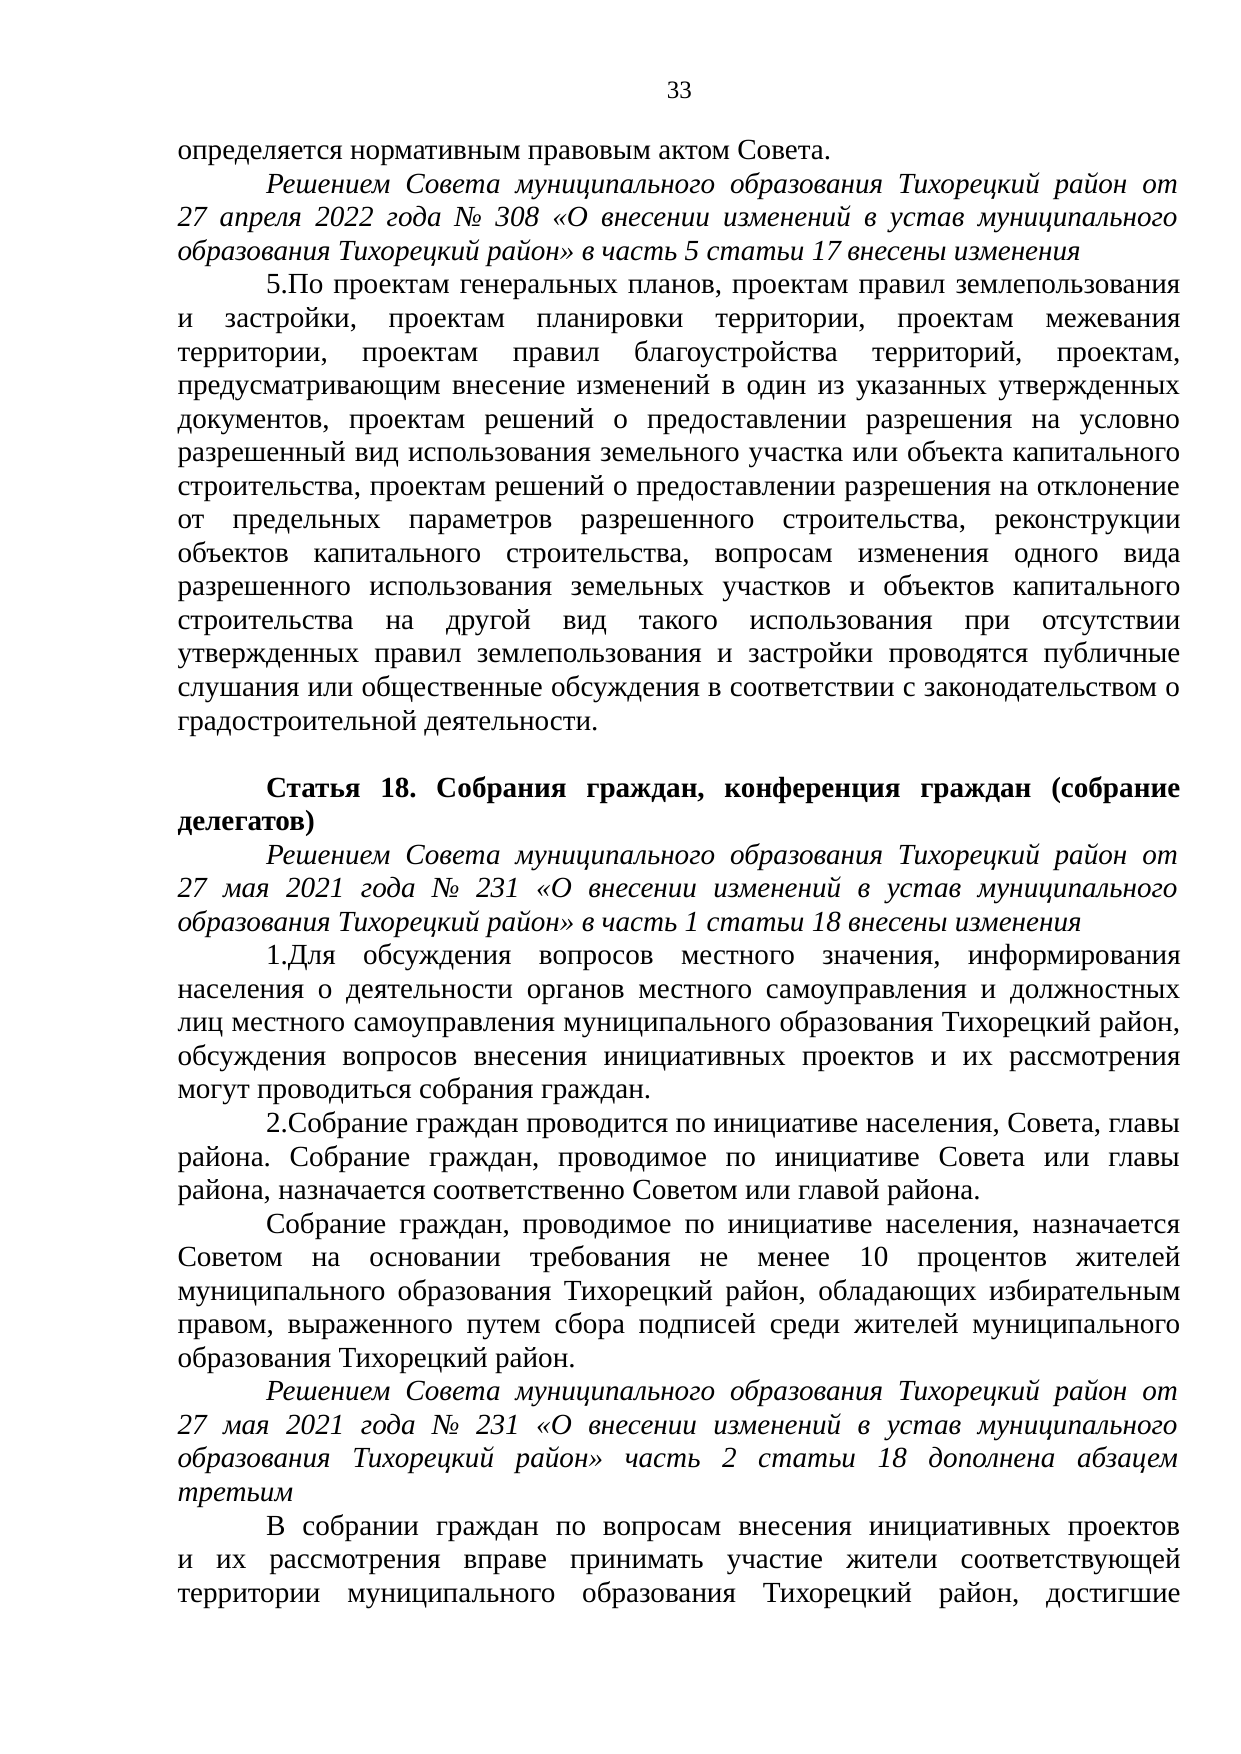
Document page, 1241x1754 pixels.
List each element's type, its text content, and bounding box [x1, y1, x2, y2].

text 5.По проектам генеральных планов, проектам правил землепользования и застройки, проектам планировки территории, проектам межевания территории, проектам правил благоустройства территорий, проектам, предусматривающим внесение изменений в один из указанных утвержденных документов, проектам решений о предоставлении разрешения на условно разрешенный вид использования земельного участка или объекта капитального строительства, проектам решений о предоставлении разрешения на отклонение от предельных параметров разрешенного строительства, реконструкции объектов капитального строительства, вопросам изменения одного вида разрешенного использования земельных участков и объектов капитального строительства на другой вид такого использования при отсутствии утвержденных правил землепользования и застройки проводятся публичные слушания или общественные обсуждения в соответствии с законодательством о градостроительной деятельности. [177, 267, 1181, 736]
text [177, 132, 1181, 166]
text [177, 1508, 1181, 1608]
text Статья 18. Собрания граждан, конференция граждан (собрание делегатов) [177, 770, 1181, 837]
text Решением Совета муниципального образования Тихорецкий район от 27 апреля 2022 года № 308 «О внесении изменений в устав муниципального образования Тихорецкий район» в часть 5 статьи 17 внесены изменения [177, 166, 1181, 267]
text Решением Совета муниципального образования Тихорецкий район от 27 мая 2021 года № 231 «О внесении изменений в устав муниципального образования Тихорецкий район» в часть 1 статьи 18 внесены изменения [177, 837, 1181, 937]
text Решением Совета муниципального образования Тихорецкий район от 27 мая 2021 года № 231 «О внесении изменений в устав муниципального образования Тихорецкий район» часть 2 статьи 18 дополнена абзацем третьим [177, 1373, 1181, 1508]
text 1.Для обсуждения вопросов местного значения, информирования населения о деятельности органов местного самоуправления и должностных лиц местного самоуправления муниципального образования Тихорецкий район, обсуждения вопросов внесения инициативных проектов и их рассмотрения могут проводиться собрания граждан. [177, 937, 1181, 1105]
text Собрание граждан, проводимое по инициативе населения, назначается Советом на основании требования не менее 10 процентов жителей муниципального образования Тихорецкий район, обладающих избирательным правом, выраженного путем сбора подписей среди жителей муниципального образования Тихорецкий район. [177, 1206, 1181, 1373]
text 2.Собрание граждан проводится по инициативе населения, Совета, главы района. Собрание граждан, проводимое по инициативе Совета или главы района, назначается соответственно Советом или главой района. [177, 1105, 1181, 1206]
